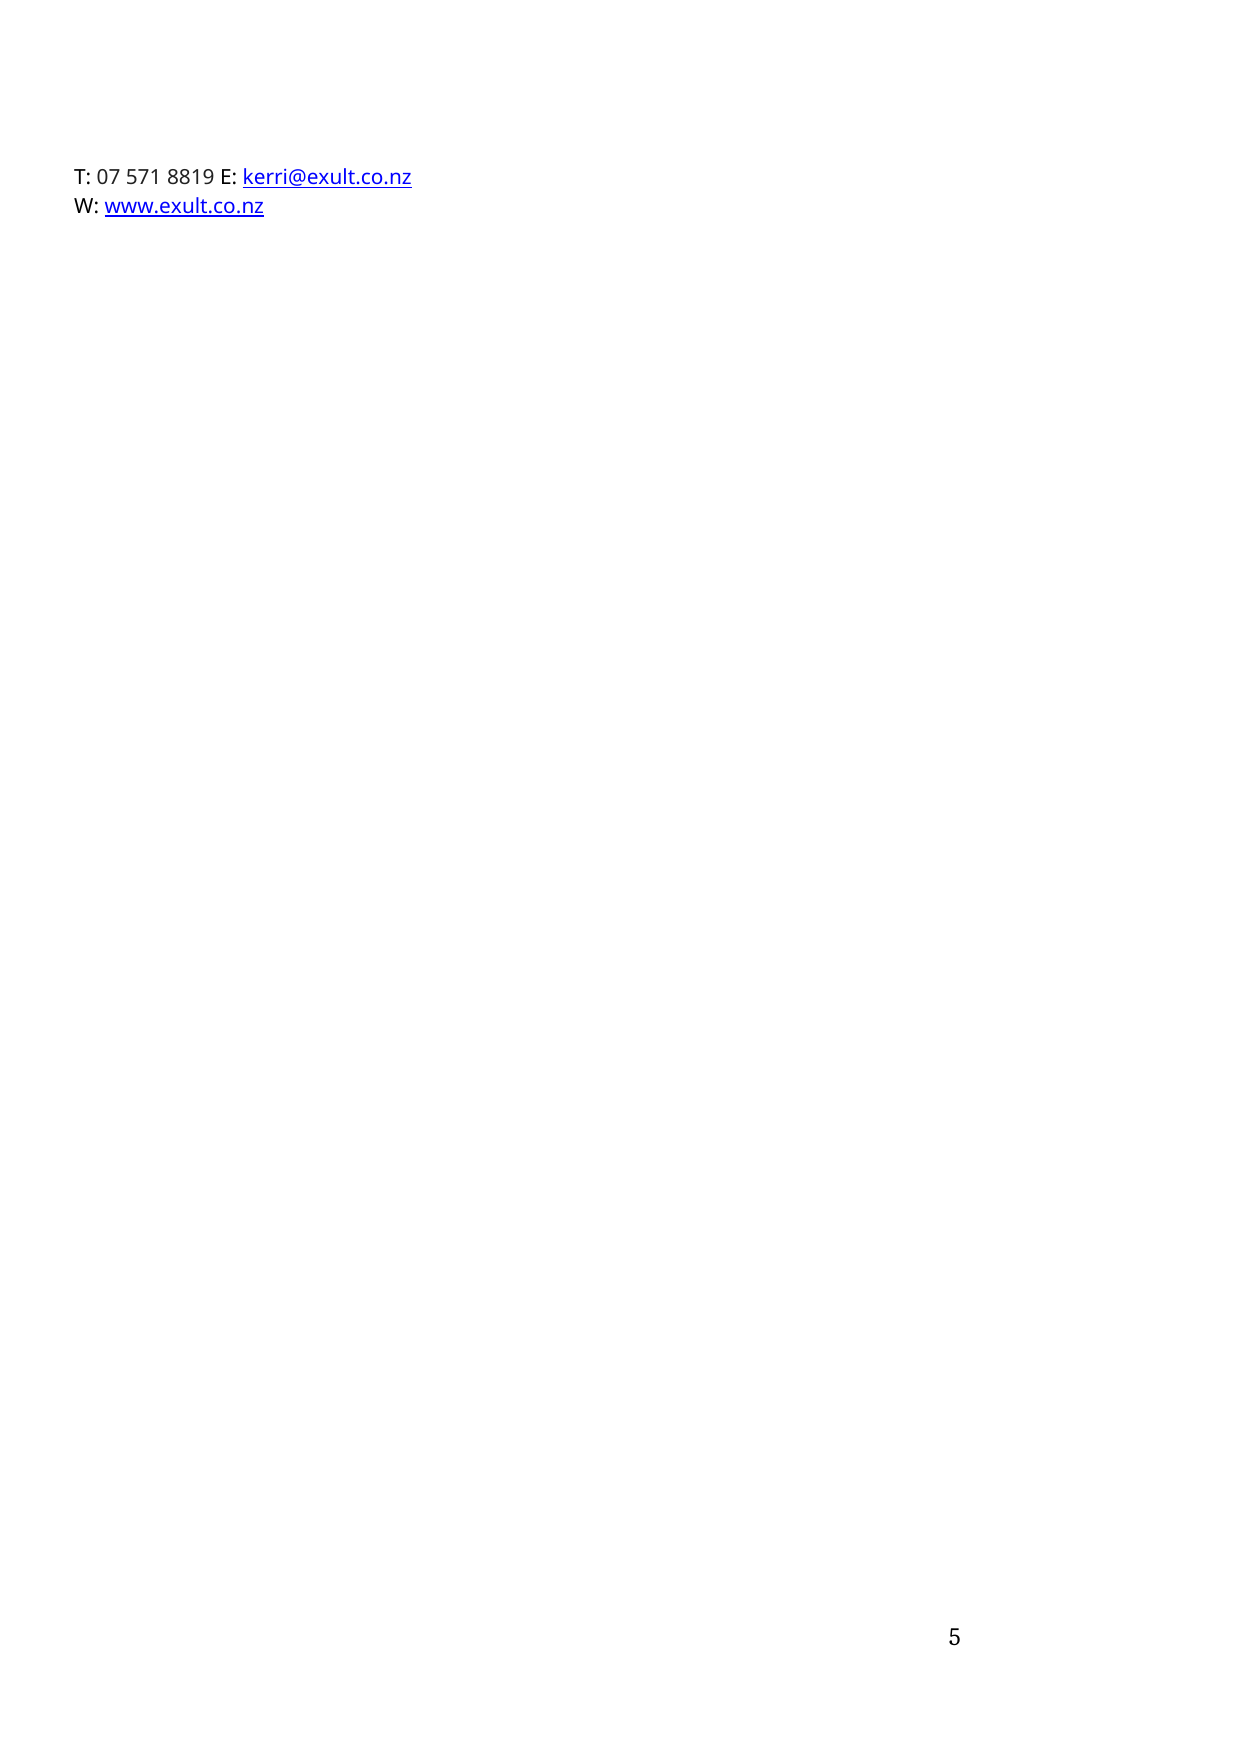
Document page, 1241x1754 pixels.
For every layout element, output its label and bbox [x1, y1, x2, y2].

text [74, 162, 960, 219]
